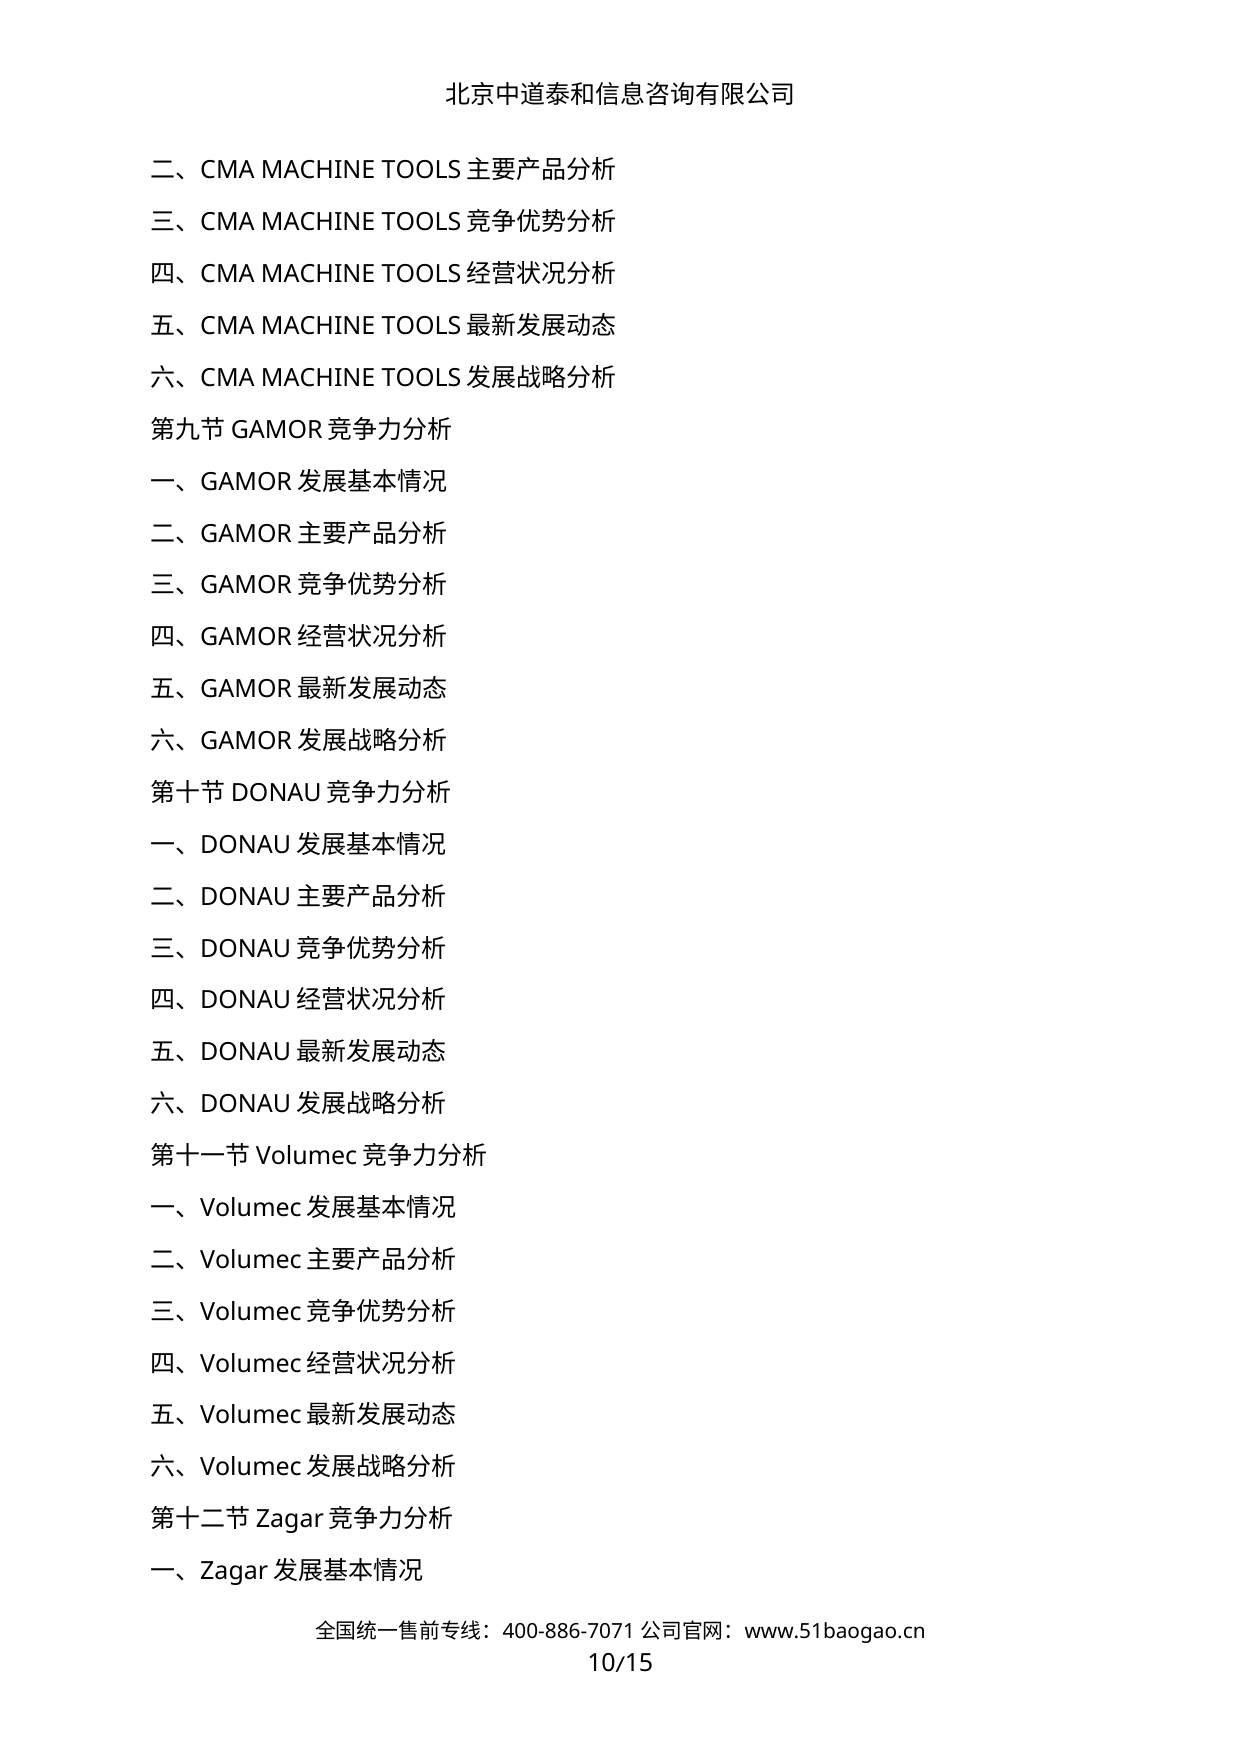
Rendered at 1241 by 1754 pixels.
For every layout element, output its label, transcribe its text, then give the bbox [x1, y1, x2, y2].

text 三、Volumec竞争优势分析 [150, 1291, 1090, 1327]
text 五、GAMOR最新发展动态 [150, 669, 1090, 705]
text 一、Volumec发展基本情况 [150, 1187, 1090, 1224]
text 二、GAMOR主要产品分析 [150, 513, 1090, 549]
text 二、Volumec主要产品分析 [150, 1239, 1090, 1276]
text 六、CMA MACHINE TOOLS发展战略分析 [150, 357, 1090, 394]
text 五、Volumec最新发展动态 [150, 1395, 1090, 1431]
text 四、GAMOR经营状况分析 [150, 617, 1090, 653]
text 四、Volumec经营状况分析 [150, 1343, 1090, 1379]
text 第十二节 Zagar竞争力分析 [150, 1499, 1090, 1535]
text 二、DONAU主要产品分析 [150, 876, 1090, 912]
text 第十节 DONAU竞争力分析 [150, 772, 1090, 809]
text 三、GAMOR竞争优势分析 [150, 565, 1090, 601]
text 五、CMA MACHINE TOOLS最新发展动态 [150, 306, 1090, 342]
text 五、DONAU最新发展动态 [150, 1032, 1090, 1068]
text 第十一节 Volumec竞争力分析 [150, 1136, 1090, 1172]
text 二、CMA MACHINE TOOLS主要产品分析 [150, 150, 1090, 186]
text 六、DONAU发展战略分析 [150, 1084, 1090, 1120]
text 四、DONAU经营状况分析 [150, 980, 1090, 1016]
text 第九节 GAMOR竞争力分析 [150, 409, 1090, 446]
text 四、CMA MACHINE TOOLS经营状况分析 [150, 254, 1090, 290]
text 六、Volumec发展战略分析 [150, 1447, 1090, 1483]
text 六、GAMOR发展战略分析 [150, 721, 1090, 757]
text 三、CMA MACHINE TOOLS竞争优势分析 [150, 202, 1090, 238]
text 一、DONAU发展基本情况 [150, 824, 1090, 861]
text 一、Zagar发展基本情况 [150, 1551, 1090, 1587]
text 三、DONAU竞争优势分析 [150, 928, 1090, 964]
text 一、GAMOR发展基本情况 [150, 461, 1090, 497]
